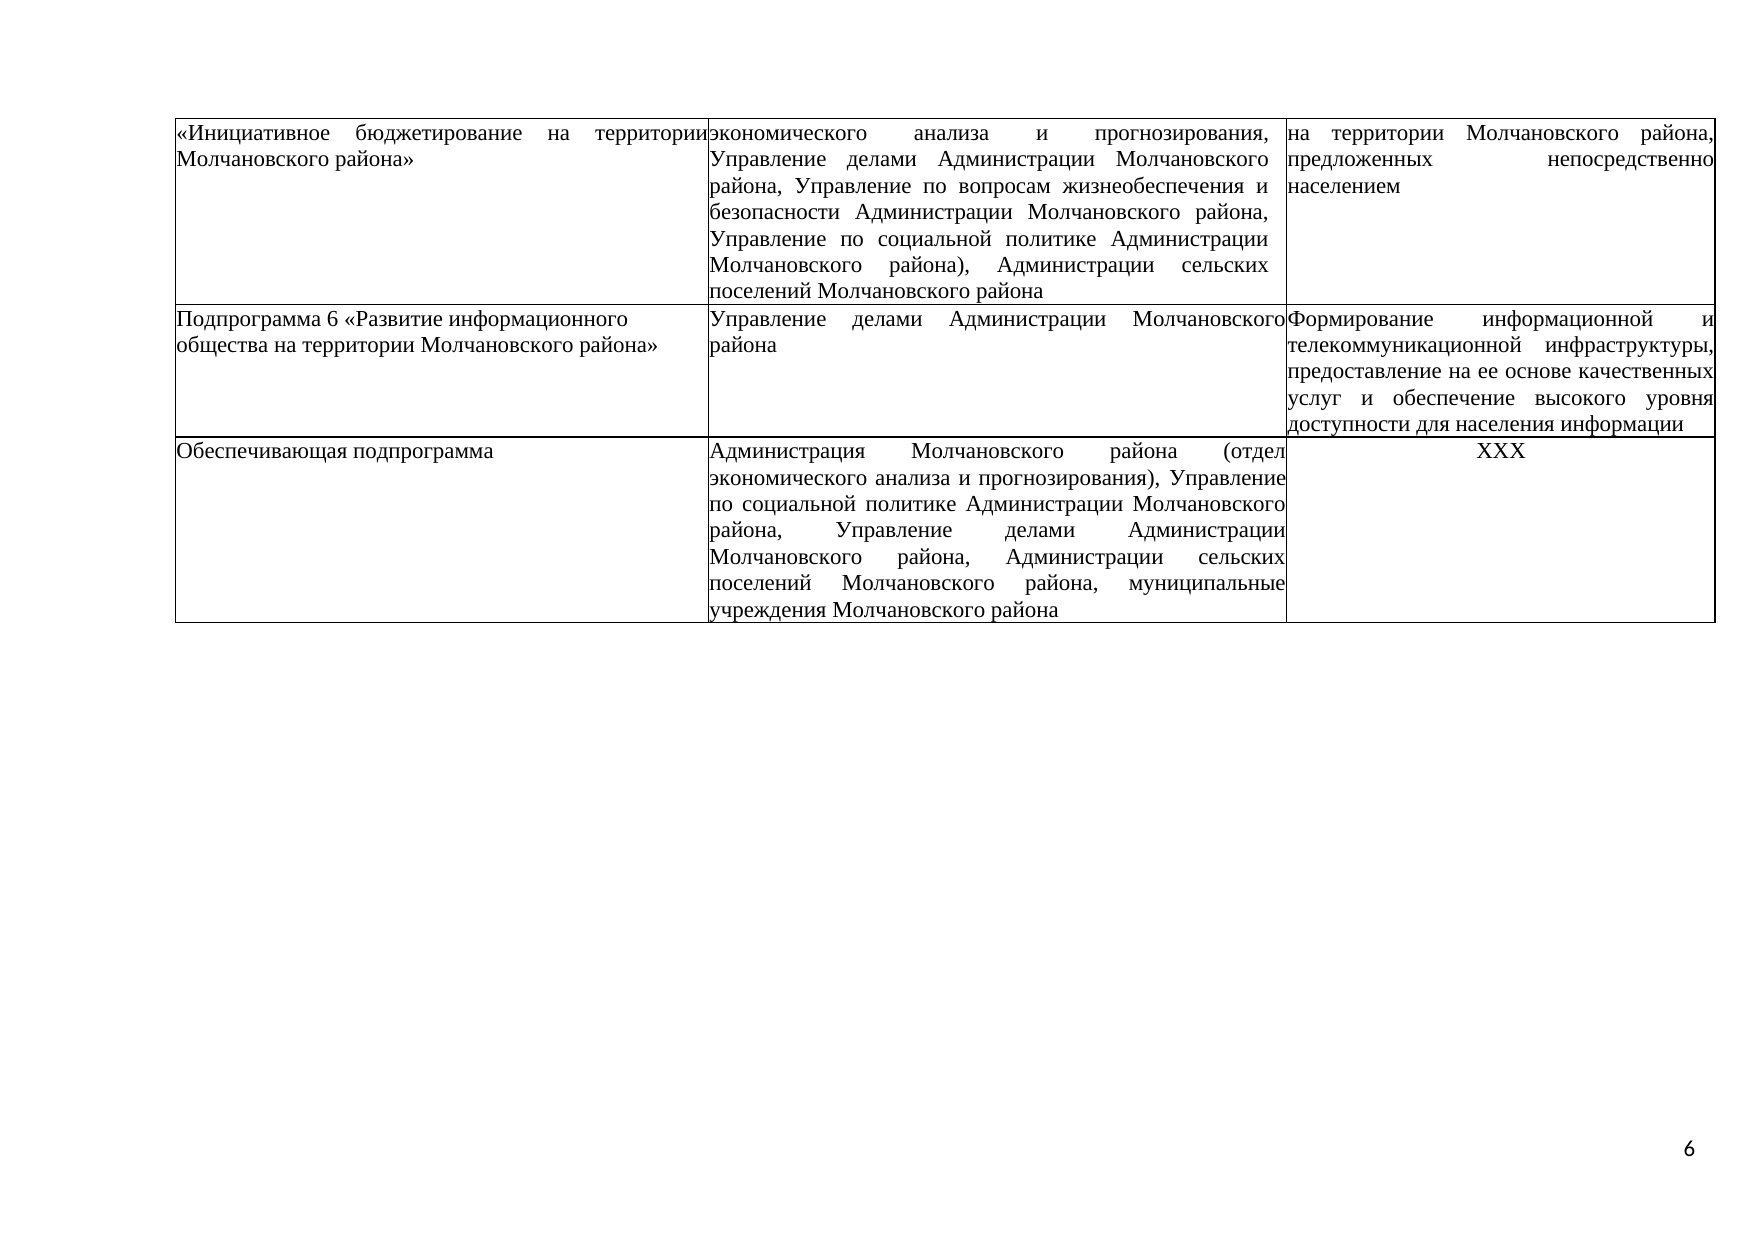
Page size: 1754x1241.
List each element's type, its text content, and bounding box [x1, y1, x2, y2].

table_cell Формирование информационной и телекоммуникационной инфраструктуры, предоставление на ее основе качественных услуг и обеспечение высокого уровня доступности для населения информации [1287, 305, 1714, 436]
table_cell Подпрограмма 6 «Развитие информационного общества на территории Молчановского района» [176, 305, 708, 436]
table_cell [1287, 119, 1714, 304]
table_cell Управление делами Администрации Молчановского района [709, 305, 1286, 436]
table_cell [709, 119, 1286, 304]
table_cell Администрация Молчановского района (отдел экономического анализа и прогнозирования), Управление по социальной политике Администрации Молчановского района, Управление делами Администрации Молчановского района, Администрации сельских поселений Молчановского района, муниципальные учреждения Молчановского района [709, 438, 1286, 622]
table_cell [176, 119, 708, 304]
table_cell ХХХ [1287, 438, 1714, 622]
table_cell Обеспечивающая подпрограмма [176, 438, 708, 622]
